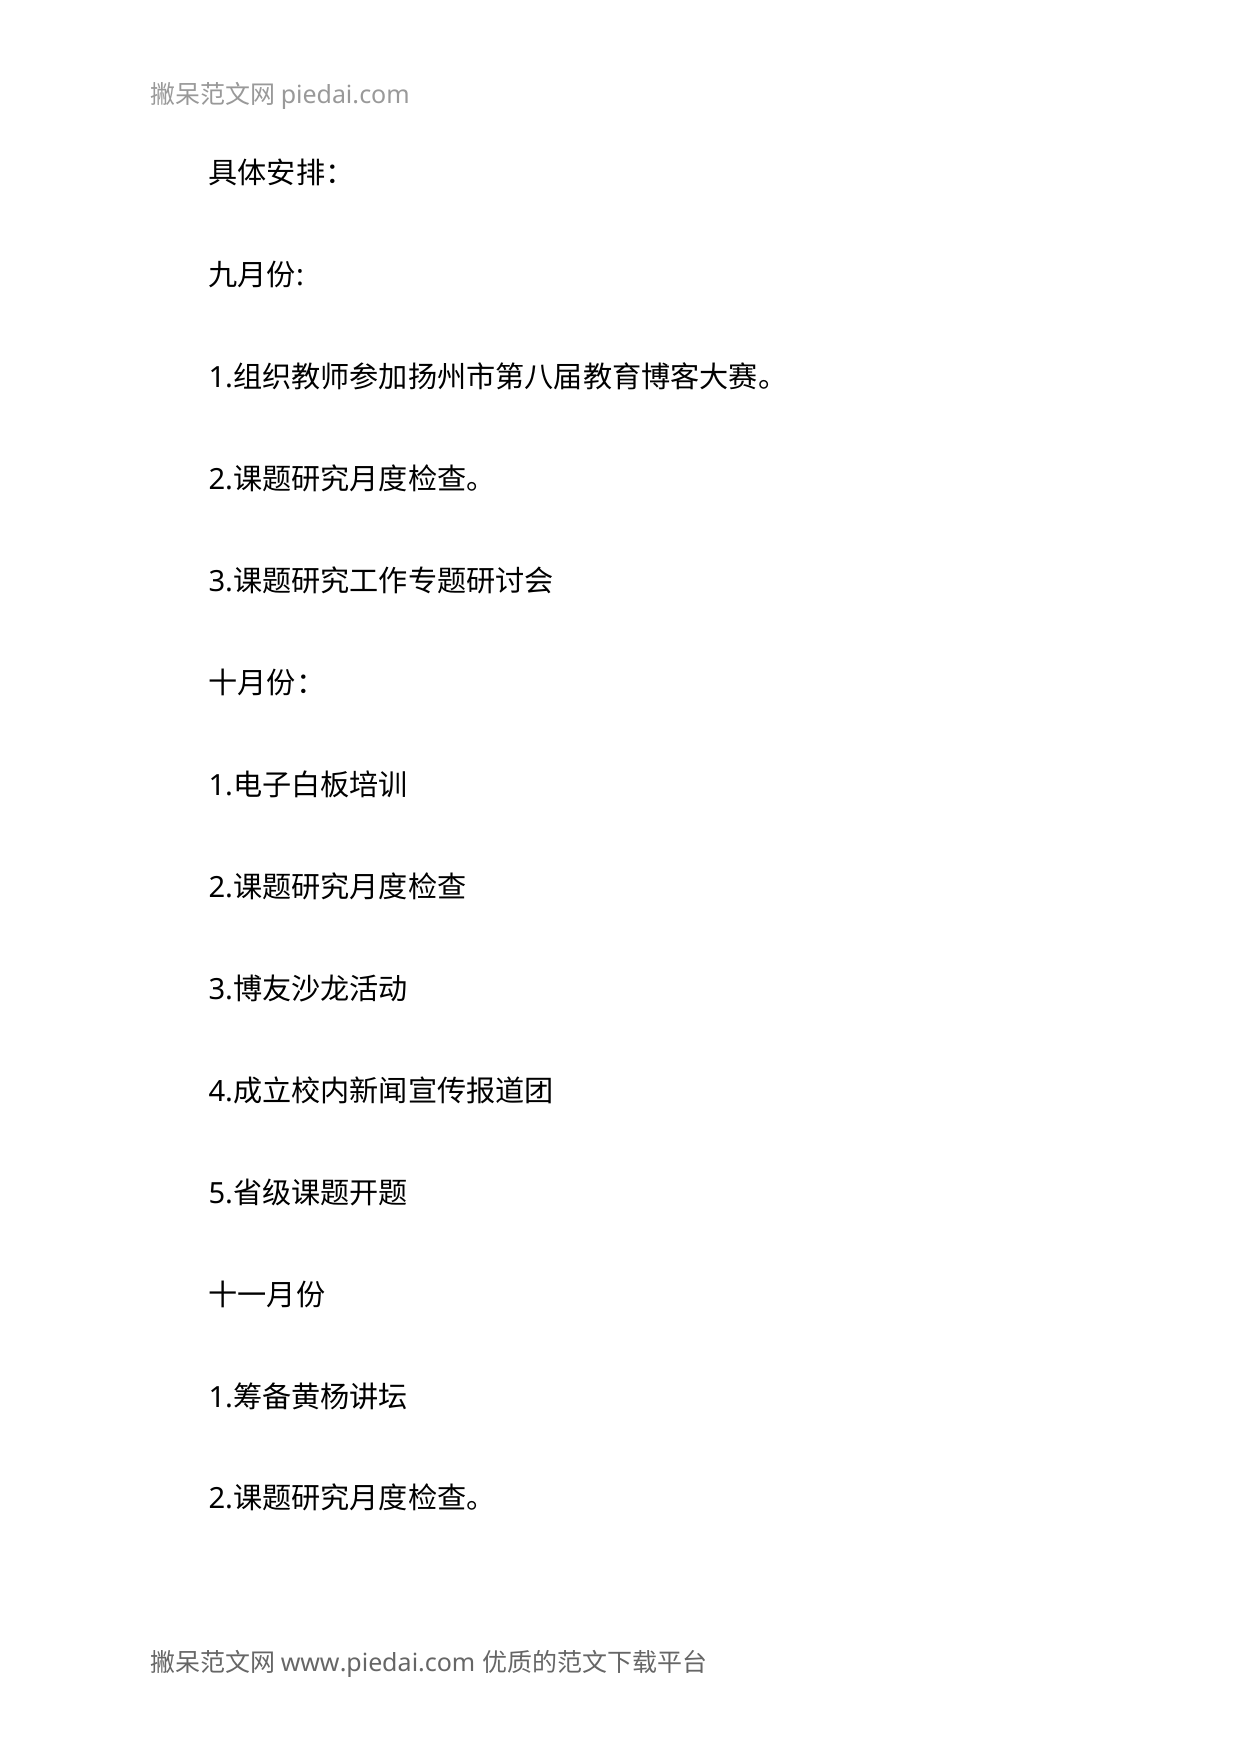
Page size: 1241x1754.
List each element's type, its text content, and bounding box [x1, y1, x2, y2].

text 2.课题研究月度检查 [150, 863, 1090, 906]
text 具体安排： [150, 150, 1090, 192]
text 3.博友沙龙活动 [150, 965, 1090, 1008]
text 1.电子白板培训 [150, 761, 1090, 804]
text 3.课题研究工作专题研讨会 [150, 558, 1090, 600]
text 4.成立校内新闻宣传报道团 [150, 1067, 1090, 1110]
text 十一月份 [150, 1271, 1090, 1314]
text 2.课题研究月度检查。 [150, 1475, 1090, 1517]
text 九月份: [150, 252, 1090, 294]
text 十月份： [150, 660, 1090, 702]
text 2.课题研究月度检查。 [150, 456, 1090, 498]
text 1.筹备黄杨讲坛 [150, 1373, 1090, 1416]
text 1.组织教师参加扬州市第八届教育博客大赛。 [150, 354, 1090, 396]
text 5.省级课题开题 [150, 1169, 1090, 1212]
